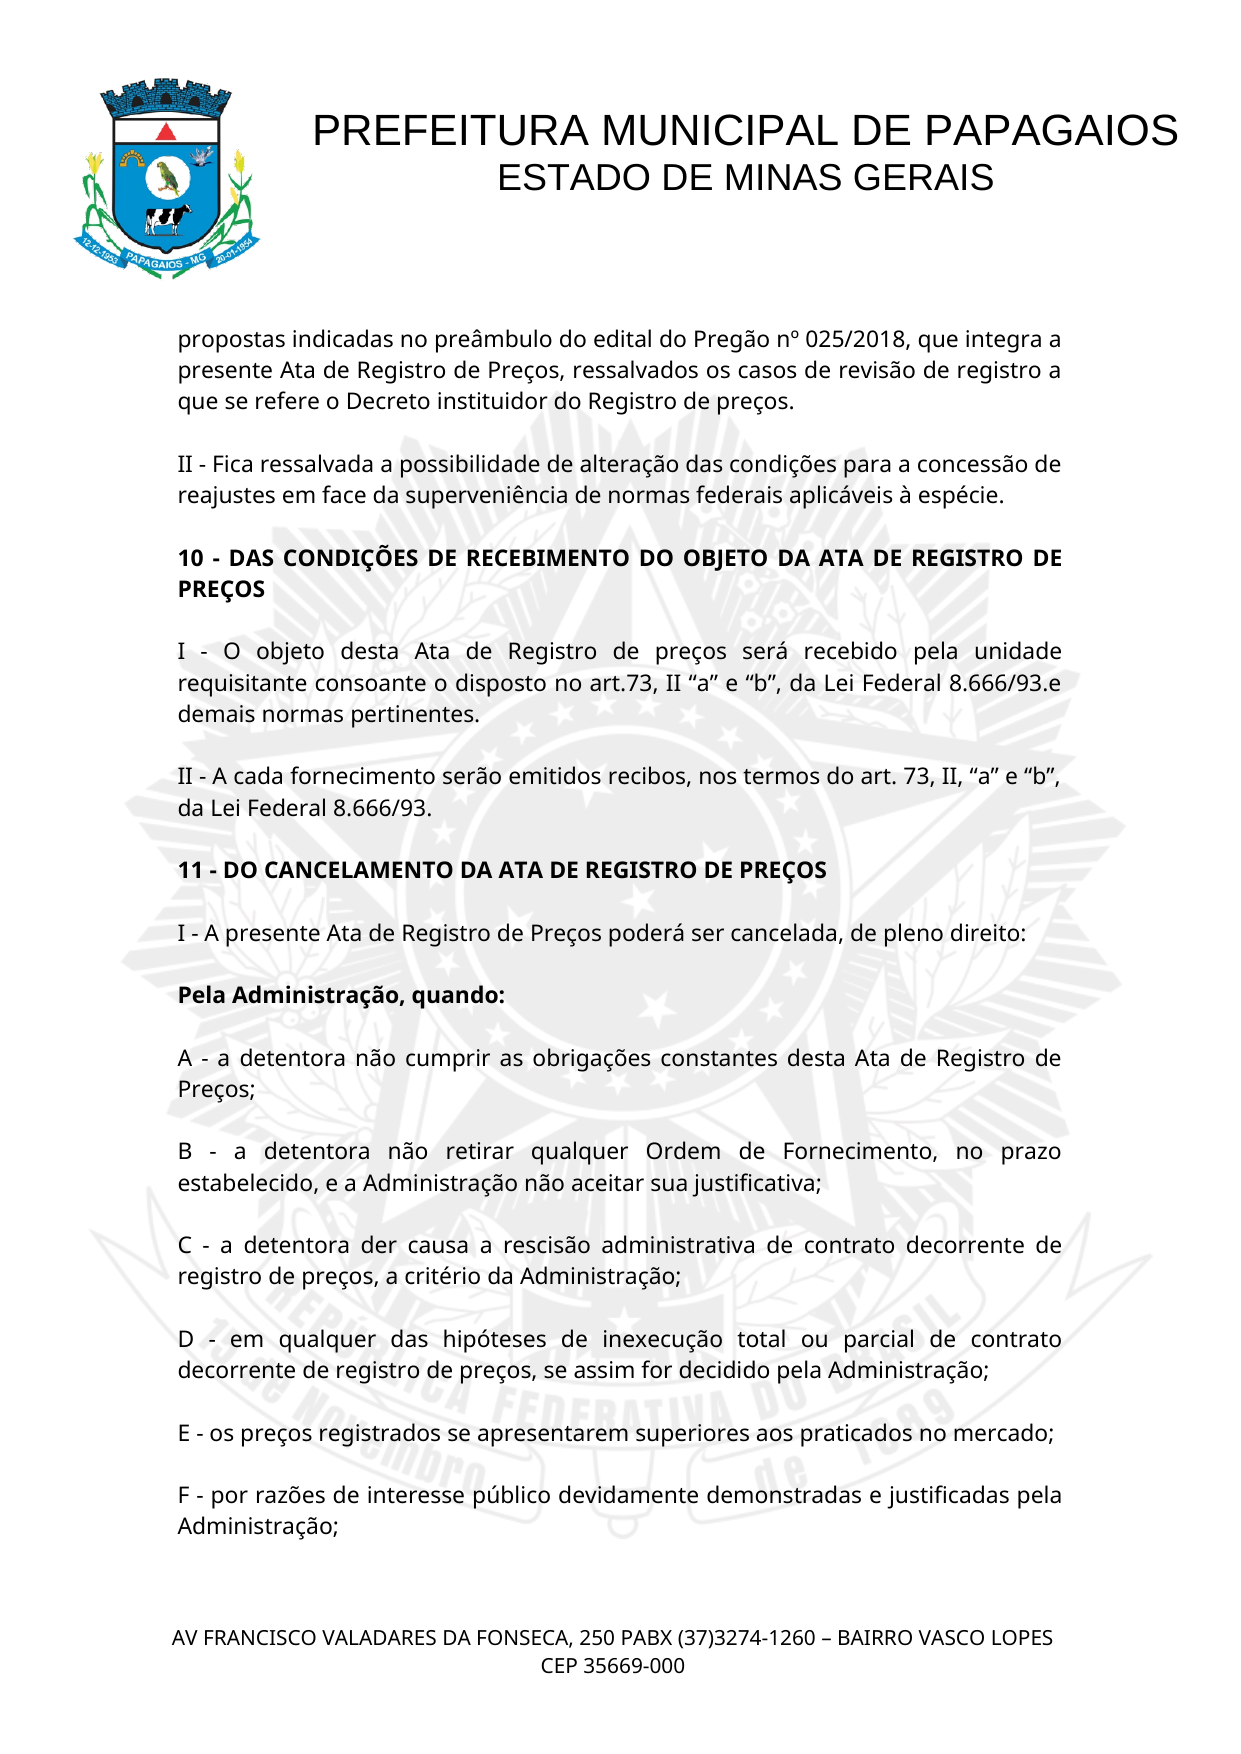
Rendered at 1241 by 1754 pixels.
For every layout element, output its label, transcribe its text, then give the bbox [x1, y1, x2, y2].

picture [88, 390, 1153, 1539]
text 10 - DAS CONDIÇÕES DE RECEBIMENTO DO OBJETO DA ATA DE REGISTRO DE PREÇOS [177, 542, 1063, 604]
picture [72, 73, 262, 281]
text II - A cada fornecimento serão emitidos recibos, nos termos do art. 73, II, “a” e “b”, da Lei Federal 8.666/93. [177, 760, 1063, 823]
text I - A presente Ata de Registro de Preços poderá ser cancelada, de pleno direito: [177, 917, 1063, 948]
text B - a detentora não retirar qualquer Ordem de Fornecimento, no prazo estabelecido, e a Administração não aceitar sua justificativa; [177, 1135, 1063, 1198]
text D - em qualquer das hipóteses de inexecução total ou parcial de contrato decorrente de registro de preços, se assim for decidido pela Administração; [177, 1323, 1063, 1385]
text 11 - DO CANCELAMENTO DA ATA DE REGISTRO DE PREÇOS [177, 854, 1063, 885]
text I - O objeto desta Ata de Registro de preços será recebido pela unidade requisitante consoante o disposto no art.73, II “a” e “b”, da Lei Federal 8.666/93.e demais normas pertinentes. [177, 635, 1063, 729]
text II - Fica ressalvada a possibilidade de alteração das condições para a concessão de reajustes em face da superveniência de normas federais aplicáveis à espécie. [177, 448, 1063, 510]
text E - os preços registrados se apresentarem superiores aos praticados no mercado; [177, 1417, 1063, 1448]
text F - por razões de interesse público devidamente demonstradas e justificadas pela Administração; [177, 1479, 1063, 1542]
text A - a detentora não cumprir as obrigações constantes desta Ata de Registro de Preços; [177, 1042, 1063, 1104]
text Pela Administração, quando: [177, 979, 1063, 1010]
text C - a detentora der causa a rescisão administrativa de contrato decorrente de registro de preços, a critério da Administração; [177, 1229, 1063, 1292]
